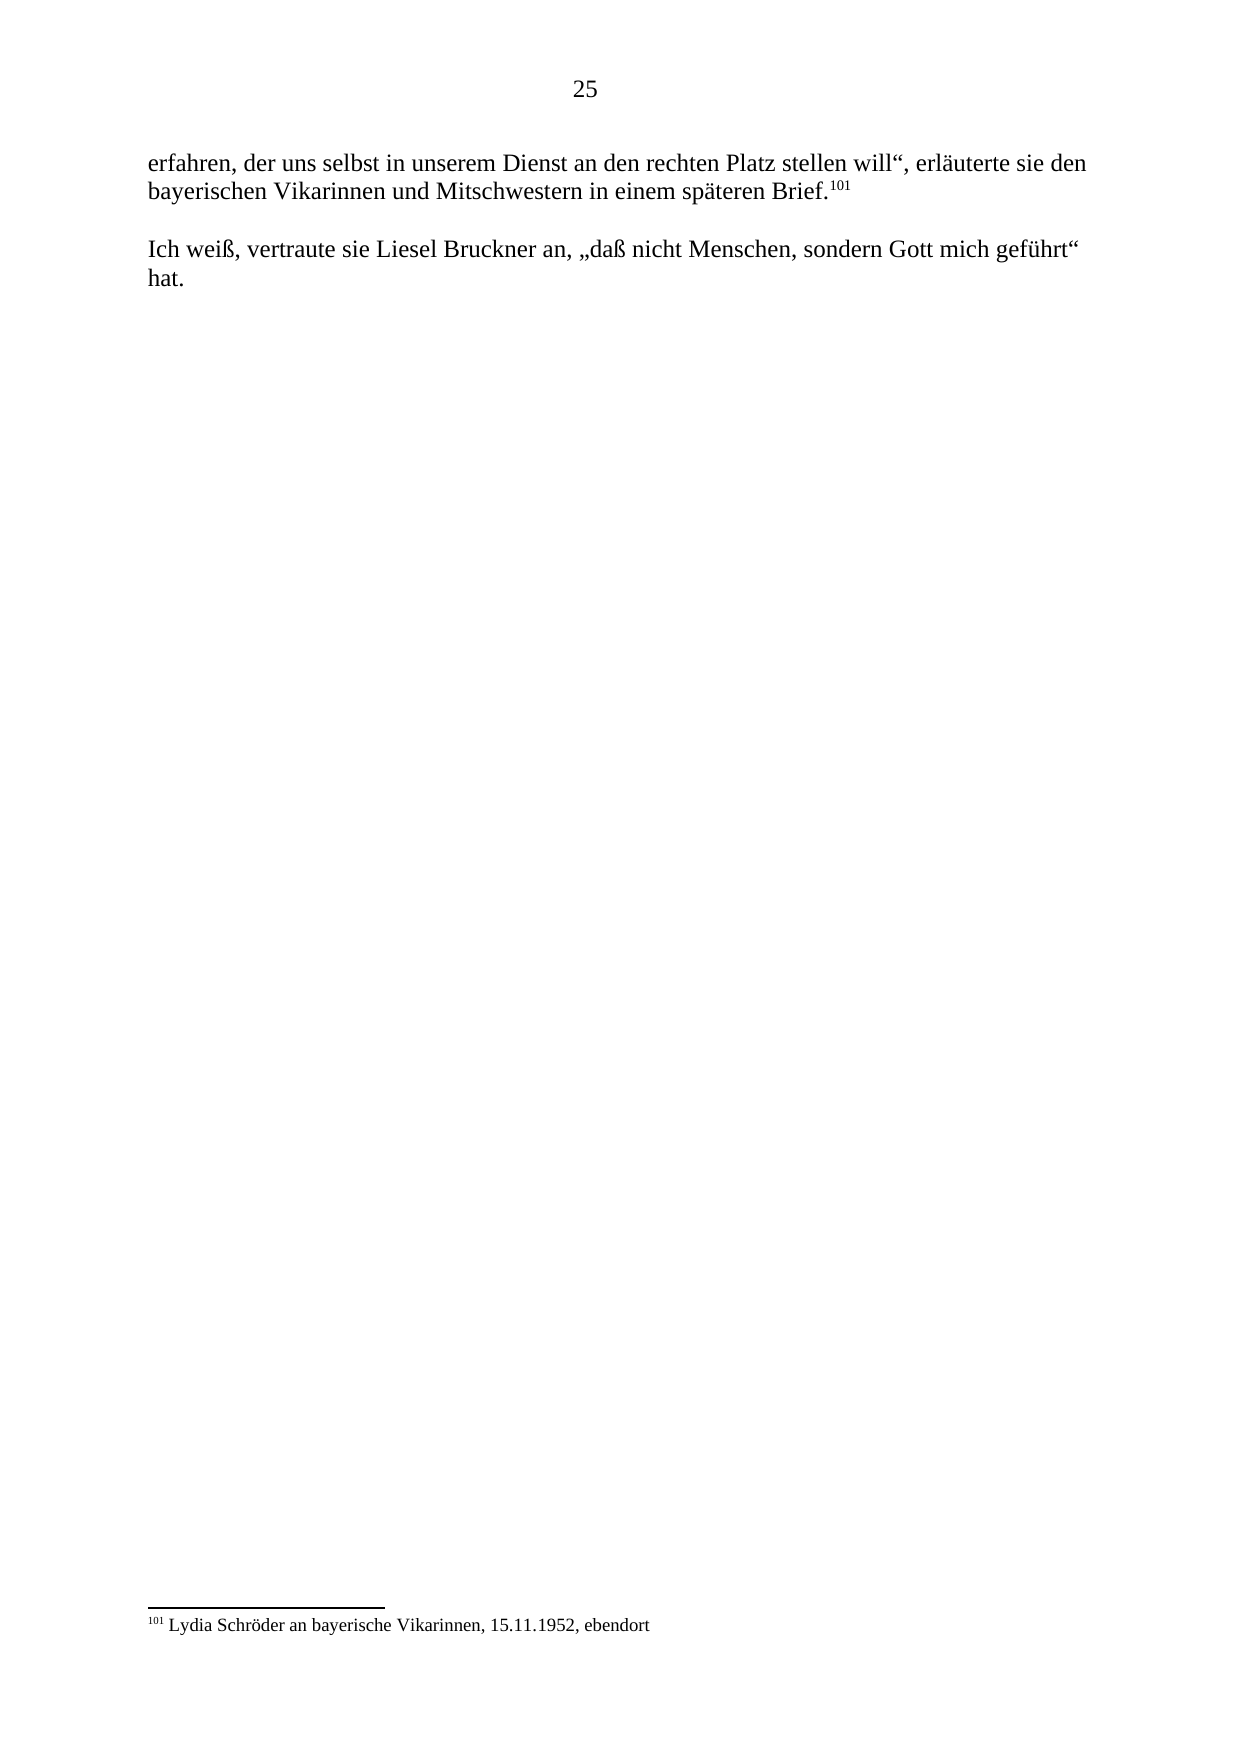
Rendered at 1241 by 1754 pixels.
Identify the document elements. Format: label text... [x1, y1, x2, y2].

text Ich weiß, vertraute sie Liesel Bruckner an, „daß nicht Menschen, sondern Gott mich geführt“ hat. [148, 234, 1093, 291]
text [148, 148, 1093, 205]
